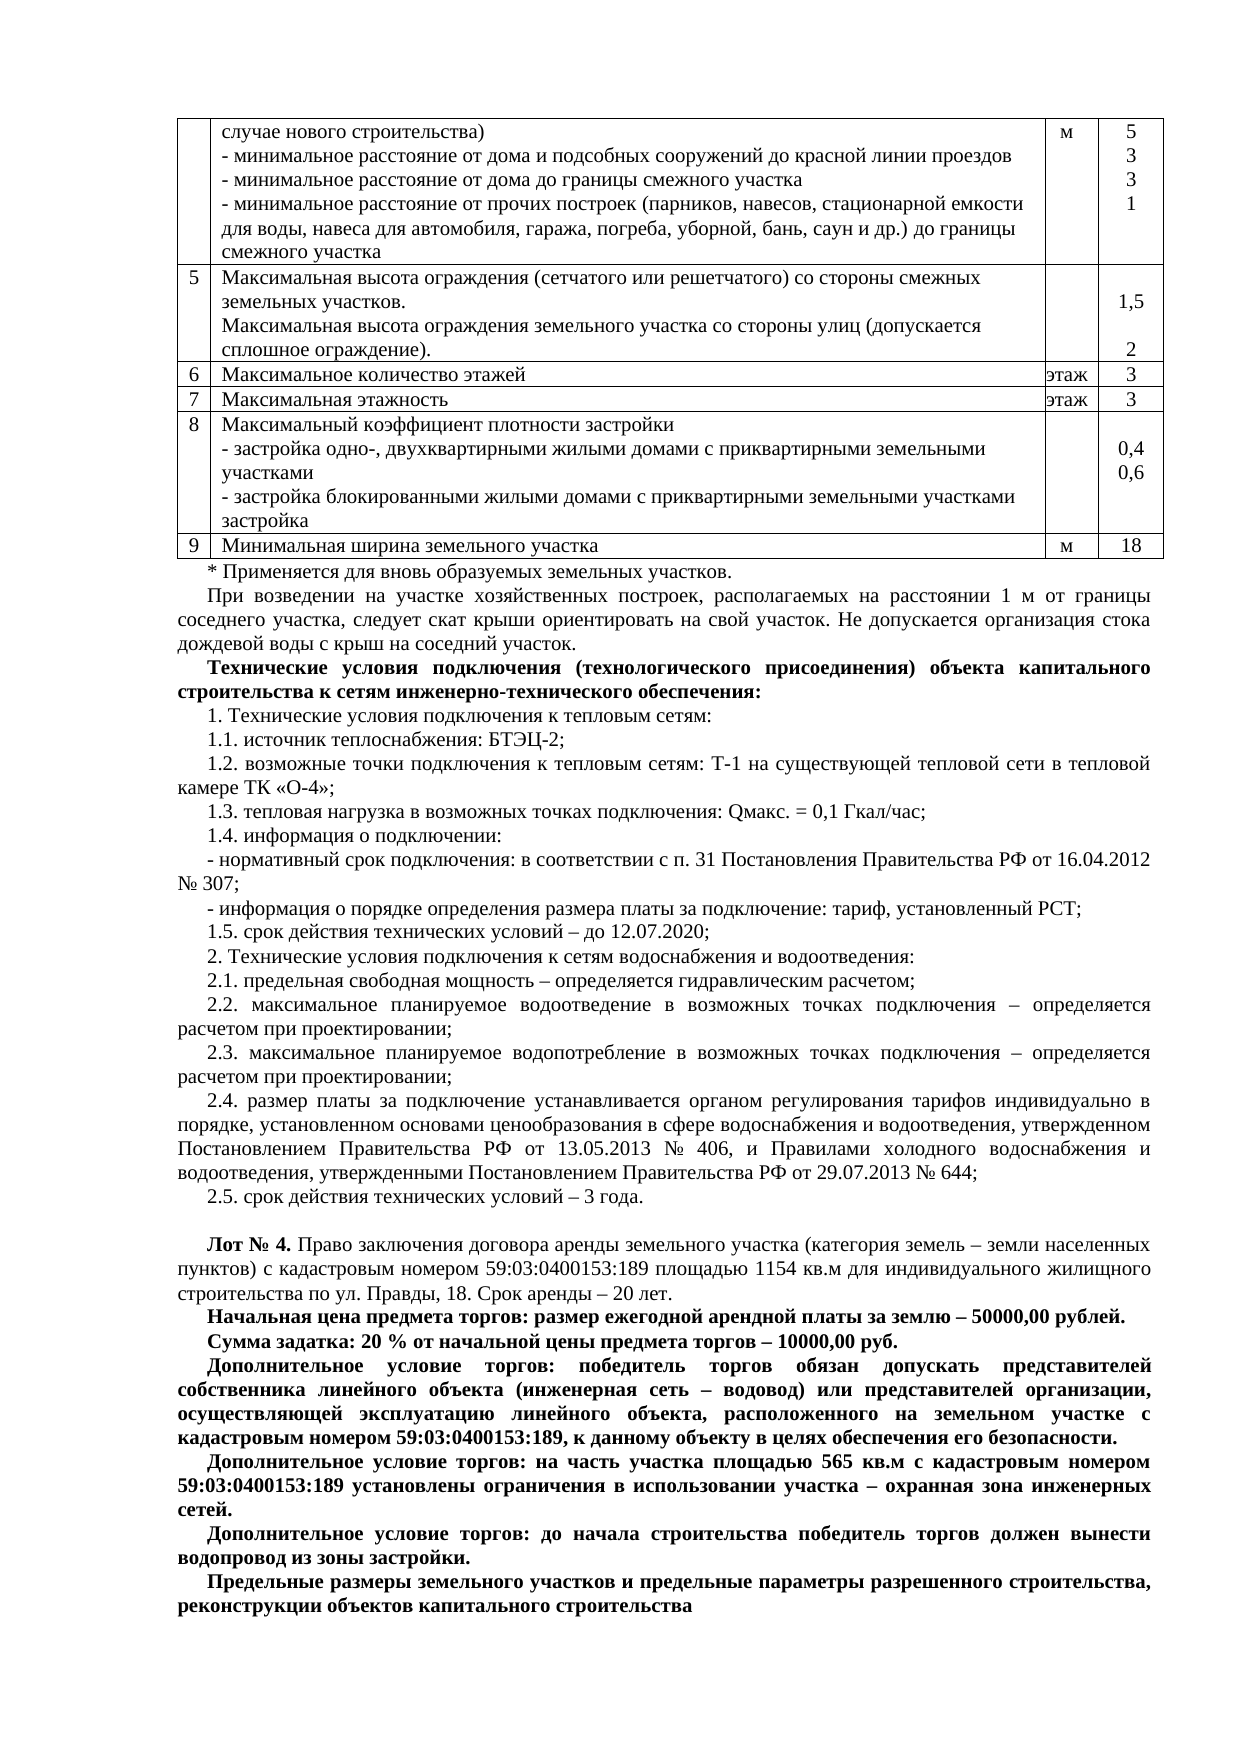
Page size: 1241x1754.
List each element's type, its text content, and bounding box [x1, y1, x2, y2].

text 2. Технические условия подключения к сетям водоснабжения и водоотведения: [177, 943, 1152, 968]
table_cell м [1046, 119, 1098, 263]
table_cell 4 [178, 119, 210, 263]
table_cell 6 [178, 362, 210, 386]
text 2.5. срок действия технических условий – 3 года. [177, 1184, 1152, 1208]
table_cell 5 3 3 1 [1099, 119, 1163, 263]
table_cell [211, 119, 1045, 263]
text Предельные размеры земельного участков и предельные параметры разрешенного строительства, реконструкции объектов капитального строительства [177, 1569, 1152, 1617]
table_cell Максимальная высота ограждения (сетчатого или решетчатого) со стороны смежных земельных участков. Максимальная высота ограждения земельного участка со стороны улиц (допускается сплошное ограждение). [211, 265, 1045, 361]
table_cell 5 [178, 265, 210, 361]
text Сумма задатка: 20 % от начальной цены предмета торгов – 10000,00 руб. [177, 1328, 1152, 1353]
text 1.5. срок действия технических условий – до 12.07.2020; [177, 919, 1152, 943]
table_cell этаж [1046, 362, 1098, 386]
table_cell этаж [1046, 387, 1098, 411]
table_cell [1046, 265, 1098, 361]
text Дополнительное условие торгов: на часть участка площадью 565 кв.м с кадастровым номером 59:03:0400153:189 установлены ограничения в использовании участка – охранная зона инженерных сетей. [177, 1449, 1152, 1521]
text 2.2. максимальное планируемое водоотведение в возможных точках подключения – определяется расчетом при проектировании; [177, 992, 1152, 1040]
table_cell 9 [178, 534, 210, 557]
text 2.3. максимальное планируемое водопотребление в возможных точках подключения – определяется расчетом при проектировании; [177, 1040, 1152, 1088]
table_cell 3 [1099, 362, 1163, 386]
table_cell 0,4 0,6 [1099, 412, 1163, 532]
text * Применяется для вновь образуемых земельных участков. [177, 559, 1152, 583]
text 1.2. возможные точки подключения к тепловым сетям: Т-1 на существующей тепловой сети в тепловой камере ТК «О-4»; [177, 751, 1152, 799]
table_cell [1046, 412, 1098, 532]
text 1.4. информация о подключении: [177, 823, 1152, 847]
table_cell Максимальное количество этажей [211, 362, 1045, 386]
table_cell 8 [178, 412, 210, 532]
text Дополнительное условие торгов: победитель торгов обязан допускать представителей собственника линейного объекта (инженерная сеть – водовод) или представителей организации, осуществляющей эксплуатацию линейного объекта, расположенного на земельном участке с кадастровым номером 59:03:0400153:189, к данному объекту в целях обеспечения его безопасности. [177, 1353, 1152, 1449]
table_cell 18 [1099, 534, 1163, 557]
text 2.1. предельная свободная мощность – определяется гидравлическим расчетом; [177, 968, 1152, 992]
table_cell 3 [1099, 387, 1163, 411]
text 1.3. тепловая нагрузка в возможных точках подключения: Qмакс. = 0,1 Гкал/час; [177, 799, 1152, 823]
text При возведении на участке хозяйственных построек, располагаемых на расстоянии от границы соседнего участка, следует скат крыши ориентировать на свой участок. Не допускается организация стока дождевой воды с крыш на соседний участок. [177, 583, 1152, 655]
table_cell 7 [178, 387, 210, 411]
text 1.1. источник теплоснабжения: БТЭЦ-2; [177, 727, 1152, 751]
text Начальная цена предмета торгов: размер ежегодной арендной платы за землю – 50000,00 рублей. [177, 1304, 1152, 1328]
text Дополнительное условие торгов: до начала строительства победитель торгов должен вынести водопровод из зоны застройки. [177, 1521, 1152, 1569]
table_cell Максимальный коэффициент плотности застройки - застройка одно-, двухквартирными жилыми домами с приквартирными земельными участками - застройка блокированными жилыми домами с приквартирными земельными участками застройка [211, 412, 1045, 532]
text 2.4. размер платы за подключение устанавливается органом регулирования тарифов индивидуально в порядке, установленном основами ценообразования в сфере водоснабжения и водоотведения, утвержденном Постановлением Правительства РФ от 13.05.2013 № 406, и Правилами холодного водоснабжения и водоотведения, утвержденными Постановлением Правительства РФ от 29.07.2013 № 644; [177, 1088, 1152, 1184]
text - нормативный срок подключения: в соответствии с п. 31 Постановления Правительства РФ от 16.04.2012 № 307; [177, 847, 1152, 895]
table_cell 1,5 2 [1099, 265, 1163, 361]
text 1. Технические условия подключения к тепловым сетям: [177, 703, 1152, 727]
table_cell Максимальная этажность [211, 387, 1045, 411]
text Технические условия подключения (технологического присоединения) объекта капитального строительства к сетям инженерно-технического обеспечения: [177, 655, 1152, 703]
text Лот № 4. Право заключения договора аренды земельного участка (категория земель – земли населенных пунктов) с кадастровым номером 59:03:0400153:189 площадью 1154 кв.м для индивидуального жилищного строительства по ул. Правды, 18. Срок аренды – 20 лет. [177, 1232, 1152, 1304]
text - информация о порядке определения размера платы за подключение: тариф, установленный РСТ; [177, 895, 1152, 919]
table_cell м [1046, 534, 1098, 557]
table_cell Минимальная ширина земельного участка [211, 534, 1045, 557]
